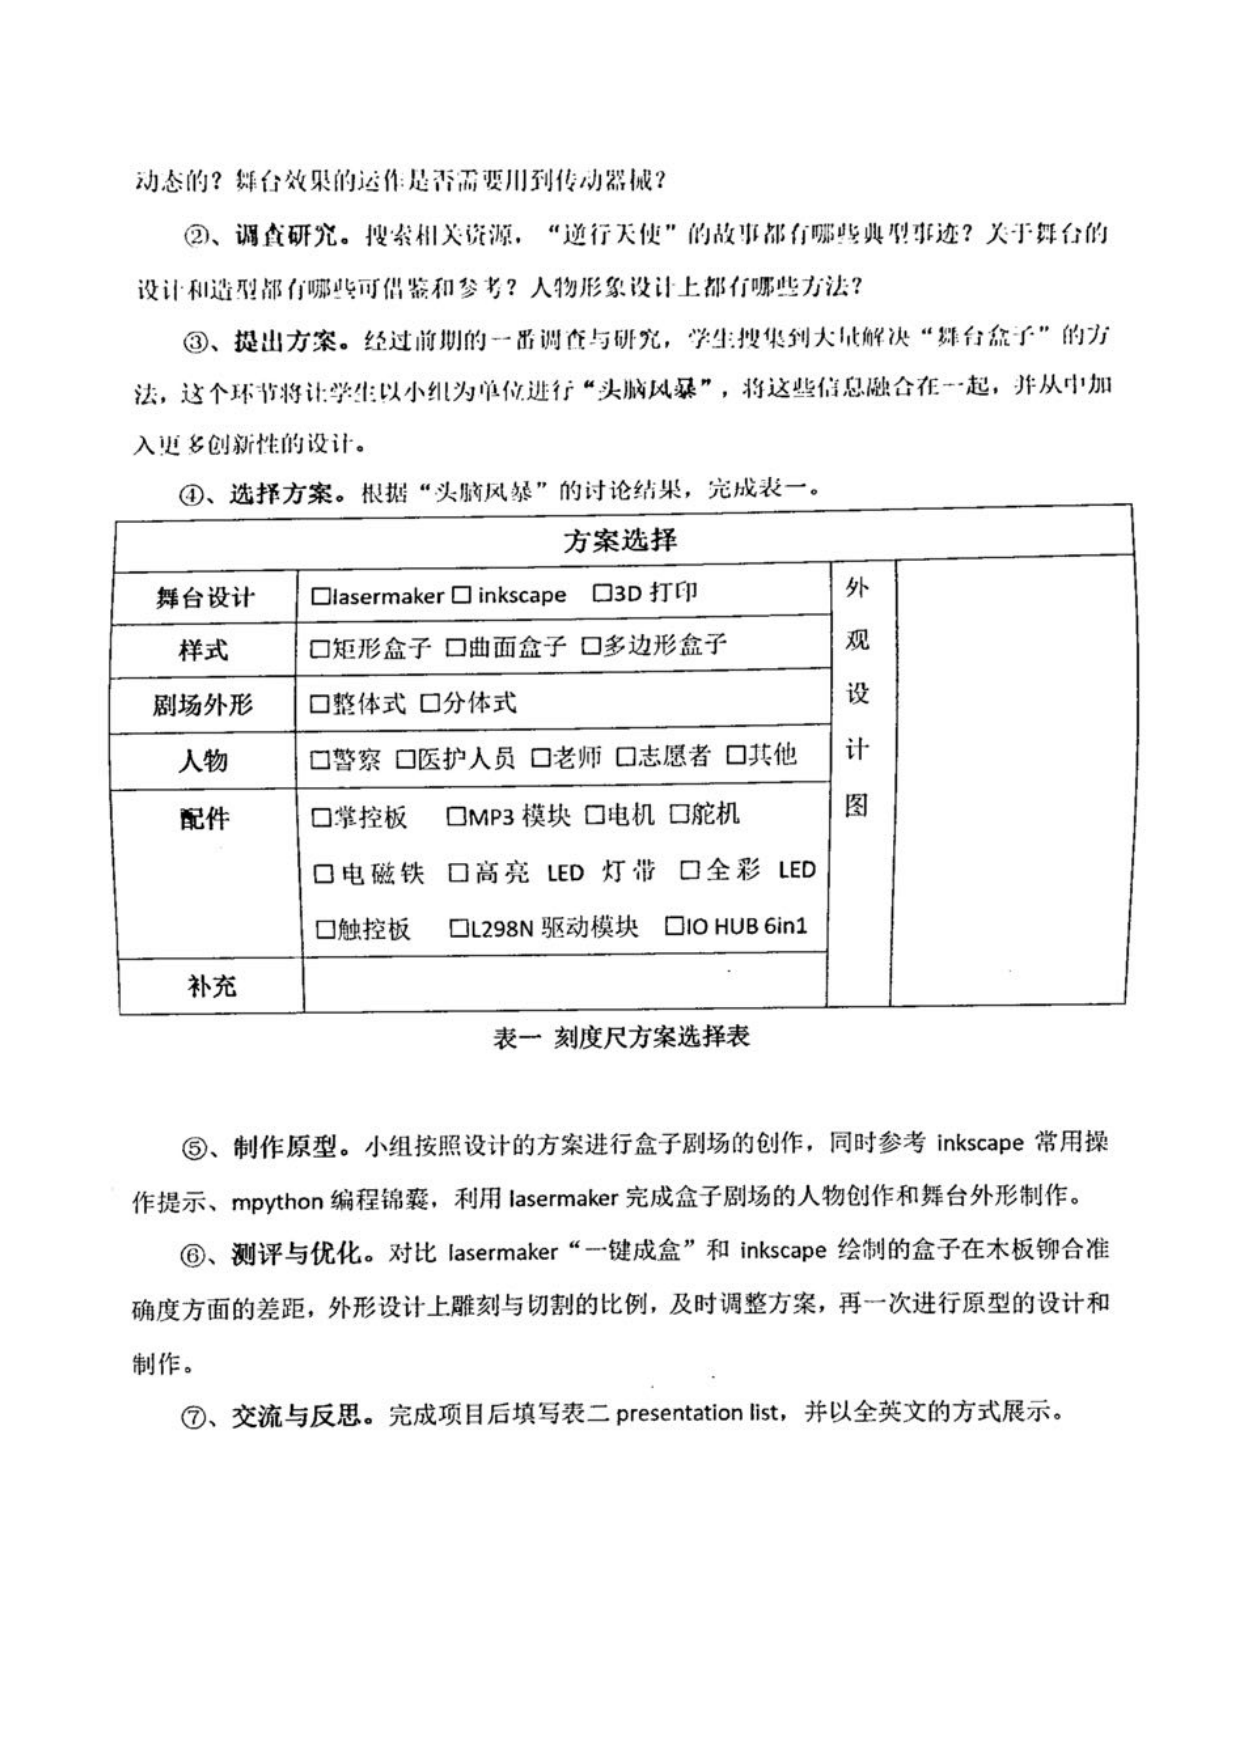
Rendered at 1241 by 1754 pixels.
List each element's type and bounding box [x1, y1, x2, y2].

picture [87, 145, 1153, 1529]
